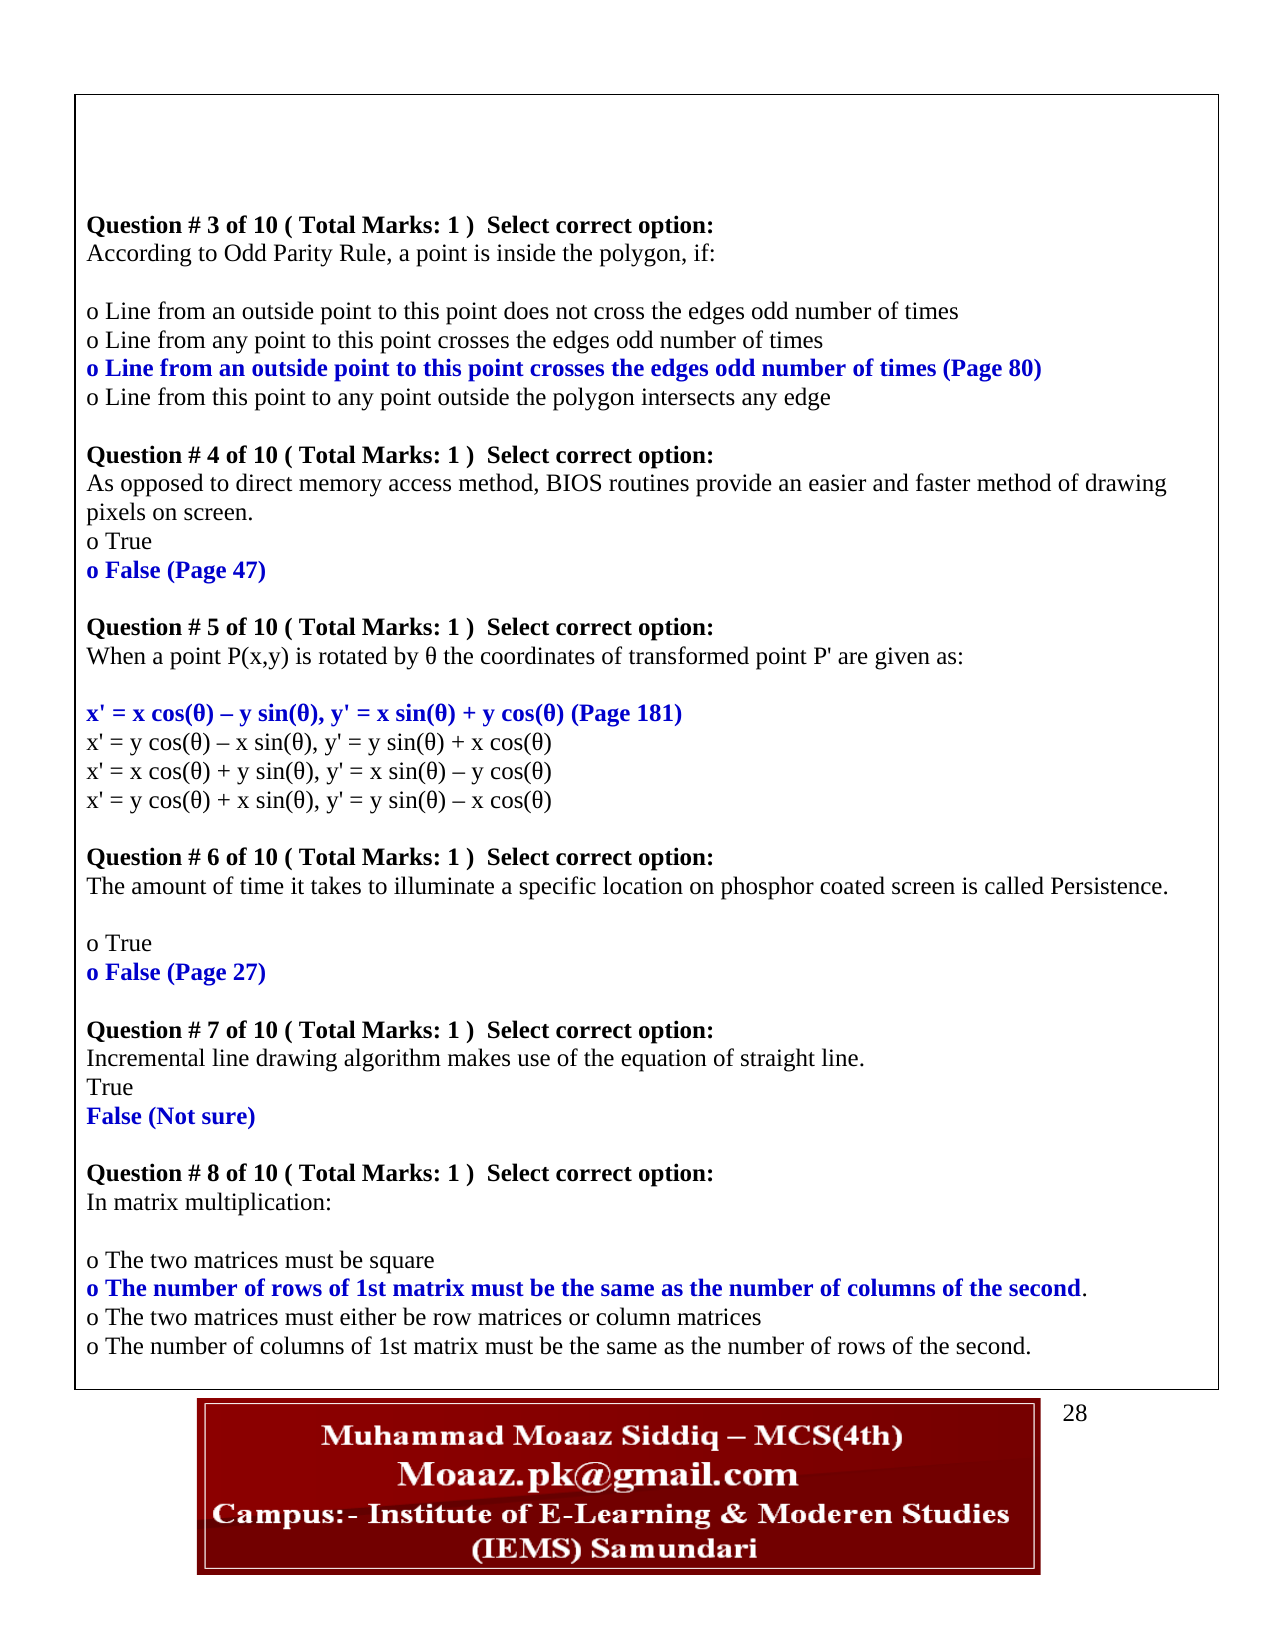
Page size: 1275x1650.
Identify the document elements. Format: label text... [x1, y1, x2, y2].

picture [196, 1398, 1041, 1575]
